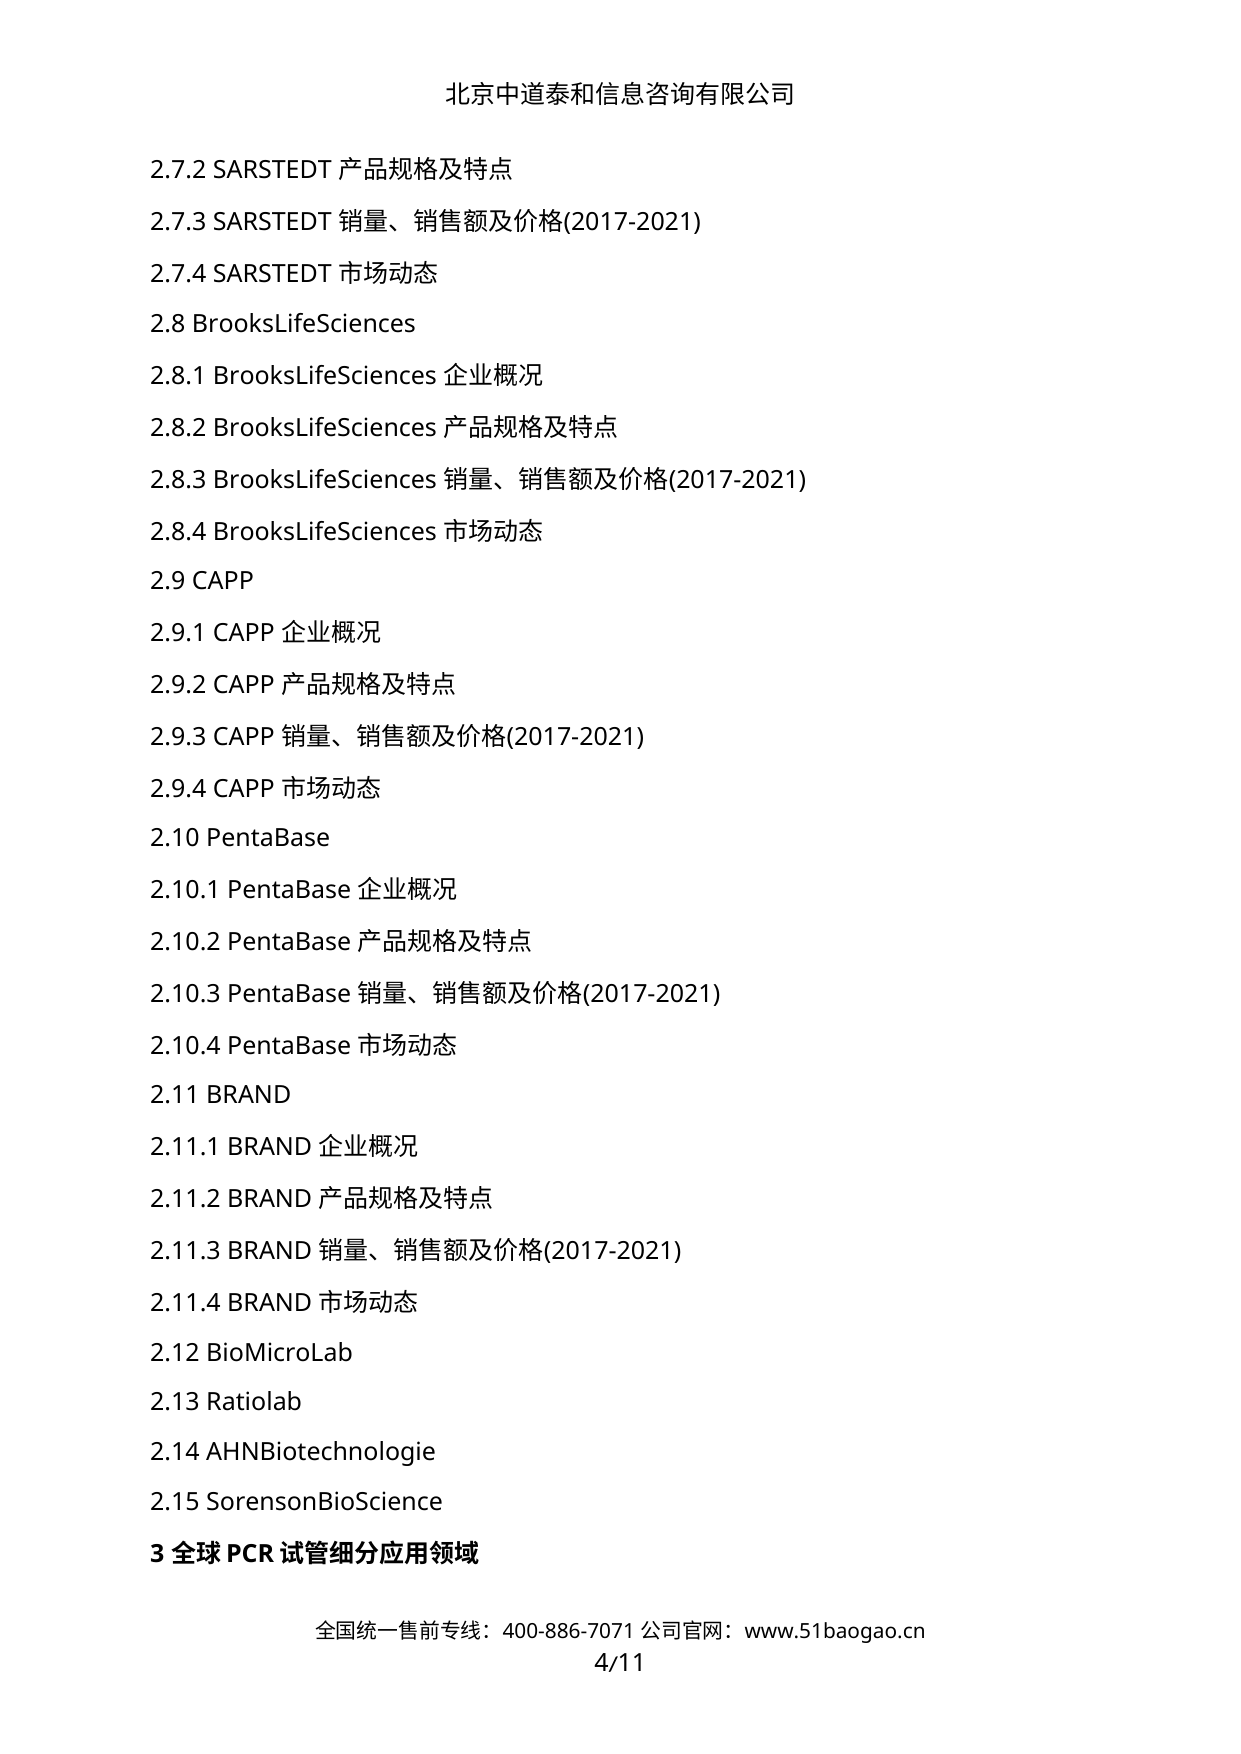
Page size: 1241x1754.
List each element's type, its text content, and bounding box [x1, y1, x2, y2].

text 2.8.4 BrooksLifeSciences 市场动态 [150, 511, 1090, 547]
text 2.9.4 CAPP 市场动态 [150, 768, 1090, 804]
text 2.15 SorensonBioScience [150, 1483, 1090, 1517]
text 2.9.3 CAPP 销量、销售额及价格(2017-2021) [150, 716, 1090, 752]
text 2.8.3 BrooksLifeSciences 销量、销售额及价格(2017-2021) [150, 459, 1090, 495]
text 2.9.2 CAPP 产品规格及特点 [150, 664, 1090, 701]
text 2.13 Ratiolab [150, 1384, 1090, 1418]
text 2.14 AHNBiotechnologie [150, 1434, 1090, 1468]
text 2.11.1 BRAND 企业概况 [150, 1127, 1090, 1163]
text 2.11.2 BRAND 产品规格及特点 [150, 1179, 1090, 1215]
text 2.11 BRAND [150, 1077, 1090, 1111]
text 2.7.3 SARSTEDT 销量、销售额及价格(2017-2021) [150, 202, 1090, 238]
text 2.8.1 BrooksLifeSciences 企业概况 [150, 355, 1090, 392]
text 2.12 BioMicroLab [150, 1334, 1090, 1368]
text 2.9 CAPP [150, 563, 1090, 597]
text 2.11.4 BRAND 市场动态 [150, 1282, 1090, 1319]
text 2.8.2 BrooksLifeSciences 产品规格及特点 [150, 407, 1090, 443]
text 2.7.2 SARSTEDT 产品规格及特点 [150, 150, 1090, 186]
text 2.7.4 SARSTEDT 市场动态 [150, 254, 1090, 290]
text 2.11.3 BRAND 销量、销售额及价格(2017-2021) [150, 1231, 1090, 1267]
text 2.8 BrooksLifeSciences [150, 306, 1090, 340]
text 2.10.3 PentaBase 销量、销售额及价格(2017-2021) [150, 973, 1090, 1010]
text 2.10.2 PentaBase 产品规格及特点 [150, 922, 1090, 958]
text 2.10 PentaBase [150, 820, 1090, 854]
text 2.9.1 CAPP 企业概况 [150, 612, 1090, 649]
text 2.10.1 PentaBase 企业概况 [150, 870, 1090, 906]
text 2.10.4 PentaBase 市场动态 [150, 1025, 1090, 1062]
text 3 全球PCR试管细分应用领域 [150, 1533, 1090, 1569]
